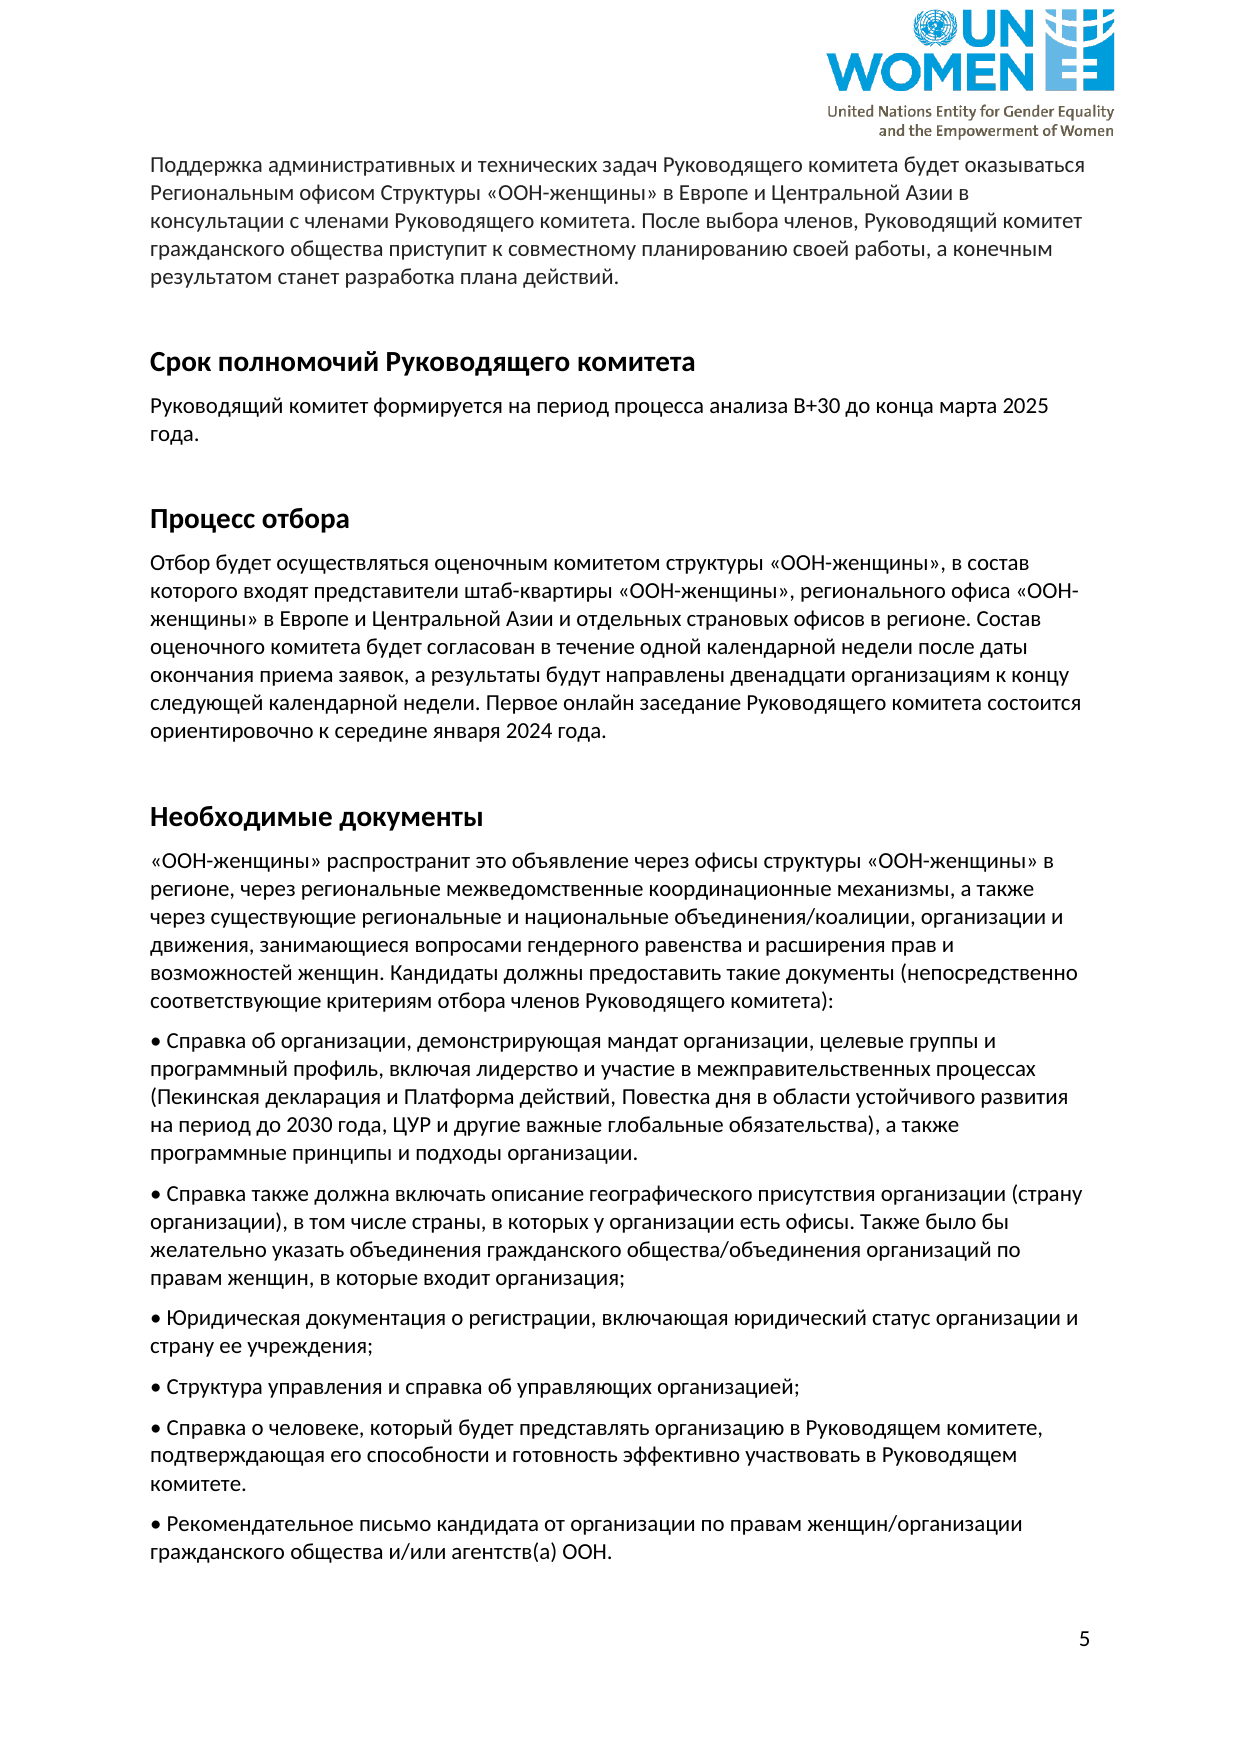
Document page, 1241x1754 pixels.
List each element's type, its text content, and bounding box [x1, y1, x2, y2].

text • Рекомендательное письмо кандидата от организации по правам женщин/организации гражданского общества и/или агентств(а) ООН. [150, 1509, 1090, 1565]
text • Справка об организации, демонстрирующая мандат организации, целевые группы и программный профиль, включая лидерство и участие в межправительственных процессах (Пекинская декларация и Платформа действий, Повестка дня в области устойчивого развития на период до 2030 года, ЦУР и другие важные глобальные обязательства), а также программные принципы и подходы организации. [150, 1026, 1090, 1166]
text Срок полномочий Руководящего комитета [150, 343, 1090, 379]
text «ООН-женщины» распространит это объявление через офисы структуры «ООН-женщины» в регионе, через региональные межведомственные координационные механизмы, а также через существующие региональные и национальные объединения/коалиции, организации и движения, занимающиеся вопросами гендерного равенства и расширения прав и возможностей женщин. Кандидаты должны предоставить такие документы (непосредственно соответствующие критериям отбора членов Руководящего комитета): [150, 846, 1090, 1014]
text • Справка также должна включать описание географического присутствия организации (страну организации), в том числе страны, в которых у организации есть офисы. Также было бы желательно указать объединения гражданского общества/объединения организаций по правам женщин, в которые входит организация; [150, 1179, 1090, 1291]
text Поддержка административных и технических задач Руководящего комитета будет оказываться Региональным офисом Структуры «ООН-женщины» в Европе и Центральной Азии в консультации с членами Руководящего комитета. После выбора членов, Руководящий комитет гражданского общества приступит к совместному планированию своей работы, а конечным результатом станет разработка плана действий. [150, 150, 1090, 290]
text • Структура управления и справка об управляющих организацией; [150, 1372, 1090, 1400]
text Необходимые документы [150, 798, 1090, 833]
text Руководящий комитет формируется на период процесса анализа B+30 до конца марта 2025 года. [150, 391, 1090, 447]
picture [822, 6, 1114, 144]
text • Справка о человеке, который будет представлять организацию в Руководящем комитете, подтверждающая его способности и готовность эффективно участвовать в Руководящем комитете. [150, 1413, 1090, 1497]
text Отбор будет осуществляться оценочным комитетом структуры «ООН-женщины», в состав которого входят представители штаб-квартиры «ООН-женщины», регионального офиса «ООН-женщины» в Европе и Центральной Азии и отдельных страновых офисов в регионе. Состав оценочного комитета будет согласован в течение одной календарной недели после даты окончания приема заявок, а результаты будут направлены двенадцати организациям к концу следующей календарной недели. Первое онлайн заседание Руководящего комитета состоится ориентировочно к середине января 2024 года. [150, 548, 1090, 744]
text • Юридическая документация о регистрации, включающая юридический статус организации и страну ее учреждения; [150, 1303, 1090, 1359]
text Процесс отбора [150, 500, 1090, 536]
